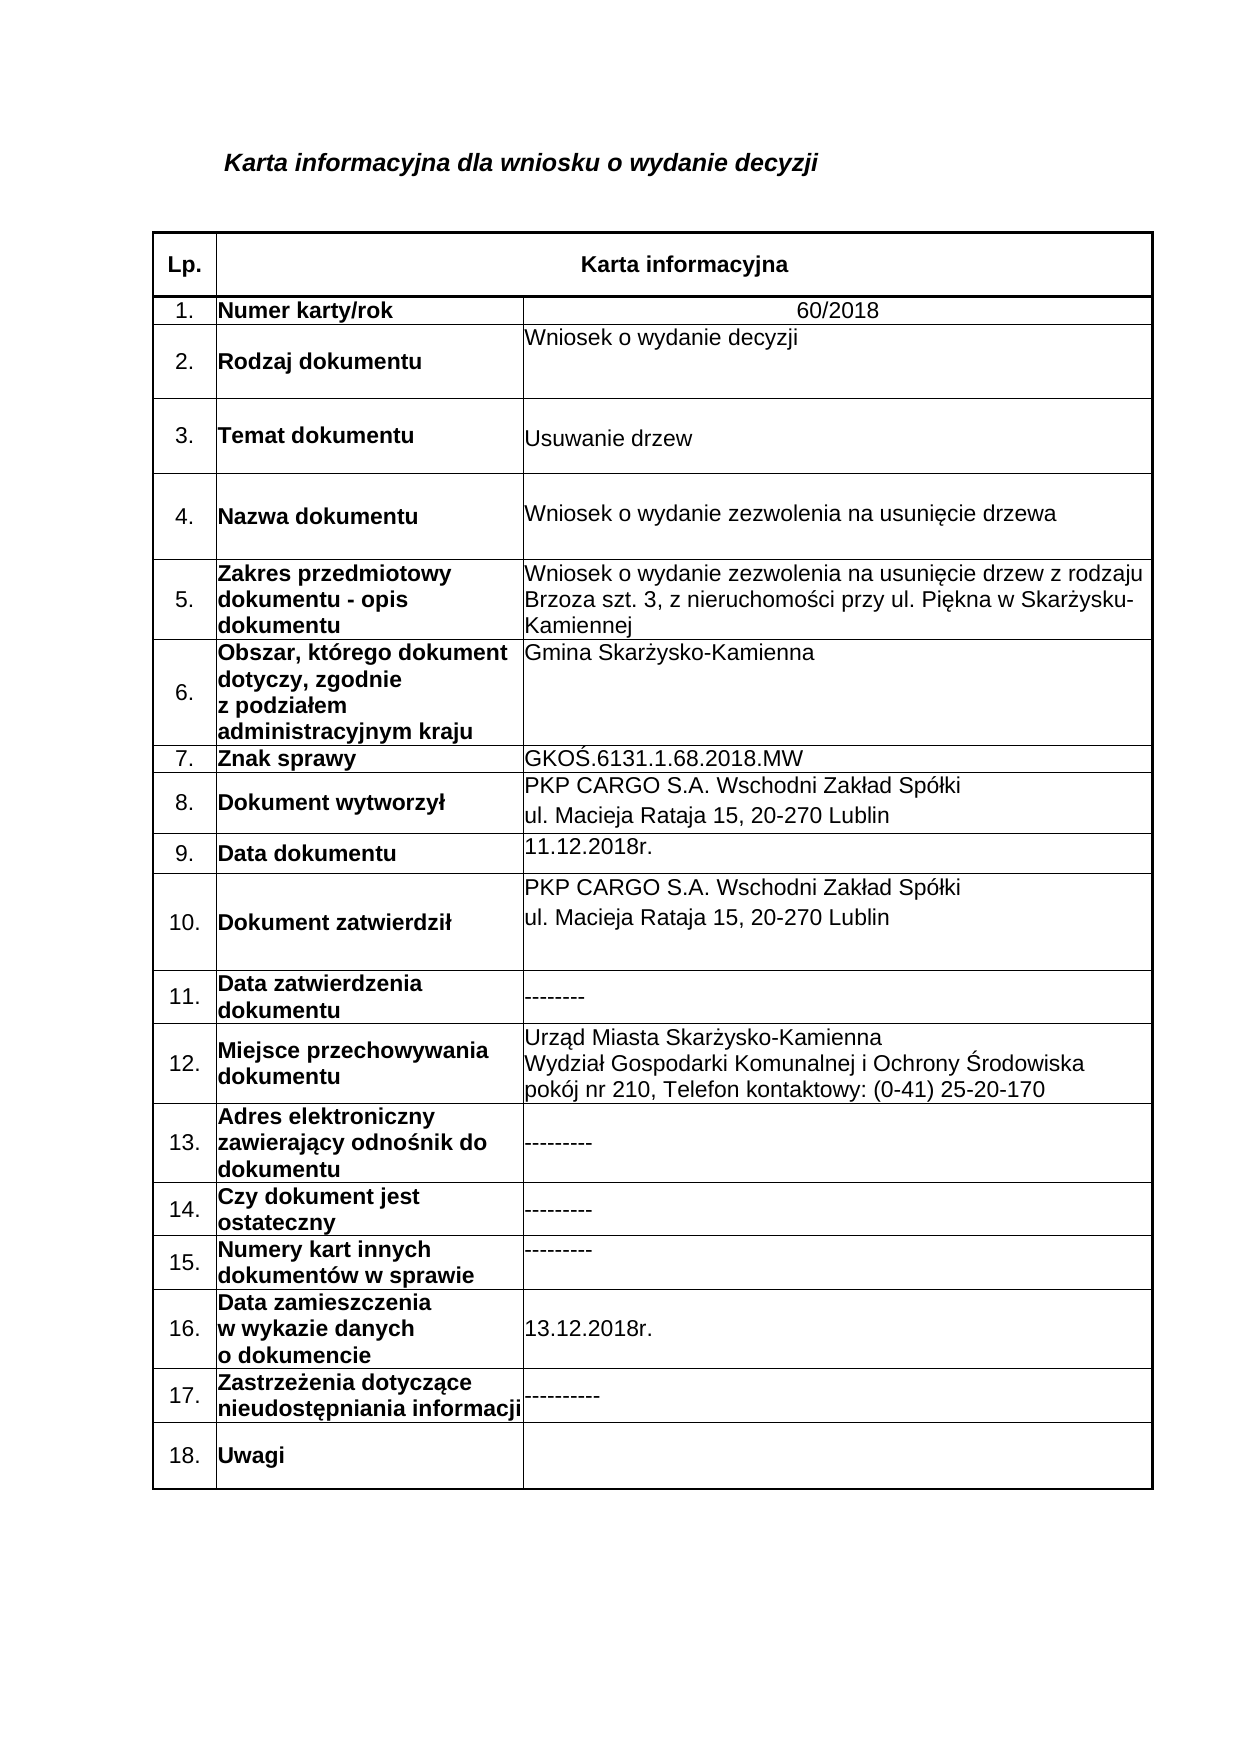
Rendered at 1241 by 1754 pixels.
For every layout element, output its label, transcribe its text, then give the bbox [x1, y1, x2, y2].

table_cell 13.12.2018r. [524, 1290, 1151, 1368]
table_cell Urząd Miasta Skarżysko-Kamienna Wydział Gospodarki Komunalnej i Ochrony Środowiska pokój nr 210, Telefon kontaktowy: (0-41) 25-20-170 [524, 1024, 1151, 1102]
table_cell Wniosek o wydanie zezwolenia na usunięcie drzew z rodzaju Brzoza szt. 3, z nieruchomości przy ul. Piękna w Skarżysku-Kamiennej [524, 560, 1151, 639]
table_cell Rodzaj dokumentu [217, 325, 523, 398]
table_cell Wniosek o wydanie zezwolenia na usunięcie drzewa [524, 474, 1151, 559]
table_cell Miejsce przechowywania dokumentu [217, 1024, 523, 1102]
table_cell Uwagi [217, 1423, 523, 1488]
table_cell Numery kart innych dokumentów w sprawie [217, 1236, 523, 1288]
table_cell 8. [154, 773, 216, 833]
table_cell 18. [154, 1423, 216, 1488]
table_cell Data dokumentu [217, 834, 523, 873]
table_cell 5. [154, 560, 216, 639]
table_cell [524, 1423, 1151, 1488]
table_cell Adres elektroniczny zawierający odnośnik do dokumentu [217, 1104, 523, 1182]
table_cell 10. [154, 874, 216, 970]
table_cell Obszar, którego dokument dotyczy, zgodnie z podziałem administracyjnym kraju [217, 640, 523, 744]
table_cell --------- [524, 1104, 1151, 1182]
table_cell ---------- [524, 1369, 1151, 1421]
table_cell 14. [154, 1183, 216, 1235]
table_cell Temat dokumentu [217, 399, 523, 473]
table_cell --------- [524, 1183, 1151, 1235]
table_cell 13. [154, 1104, 216, 1182]
table_cell 15. [154, 1236, 216, 1288]
table_cell Zastrzeżenia dotyczące nieudostępniania informacji [217, 1369, 523, 1421]
table_cell 11.12.2018r. [524, 834, 1151, 873]
table_header Karta informacyjna [217, 234, 1151, 295]
table_cell Zakres przedmiotowy dokumentu - opis dokumentu [217, 560, 523, 639]
table_cell --------- [524, 1236, 1151, 1288]
table_cell 16. [154, 1290, 216, 1368]
table_cell 9. [154, 834, 216, 873]
table_cell Usuwanie drzew [524, 399, 1151, 473]
table_cell 4. [154, 474, 216, 559]
table_header Lp. [154, 234, 216, 295]
table_cell 1. [154, 298, 216, 324]
table_cell Dokument zatwierdził [217, 874, 523, 970]
table_cell 17. [154, 1369, 216, 1421]
table_cell GKOŚ.6131.1.68.2018.MW [524, 746, 1151, 771]
table_cell PKP CARGO S.A. Wschodni Zakład Spółki ul. Macieja Rataja 15, 20-270 Lublin [524, 874, 1151, 970]
table_cell Data zatwierdzenia dokumentu [217, 971, 523, 1023]
table_cell Gmina Skarżysko-Kamienna [524, 640, 1151, 744]
table_cell 6. [154, 640, 216, 744]
table_cell PKP CARGO S.A. Wschodni Zakład Spółki ul. Macieja Rataja 15, 20-270 Lublin [524, 773, 1151, 833]
table_cell Dokument wytworzył [217, 773, 523, 833]
table_cell Nazwa dokumentu [217, 474, 523, 559]
table_cell 2. [154, 325, 216, 398]
table_cell Czy dokument jest ostateczny [217, 1183, 523, 1235]
table_cell 11. [154, 971, 216, 1023]
table_cell 7. [154, 746, 216, 771]
table_cell Znak sprawy [217, 746, 523, 771]
table_cell 60/2018 [524, 298, 1151, 324]
table_cell Numer karty/rok [217, 298, 523, 324]
table_cell Data zamieszczenia w wykazie danych o dokumencie [217, 1290, 523, 1368]
table_cell Wniosek o wydanie decyzji [524, 325, 1151, 398]
table_cell 3. [154, 399, 216, 473]
table_cell 12. [154, 1024, 216, 1102]
table_cell -------- [524, 971, 1151, 1023]
text Karta informacyjna dla wniosku o wydanie decyzji [148, 148, 1093, 176]
